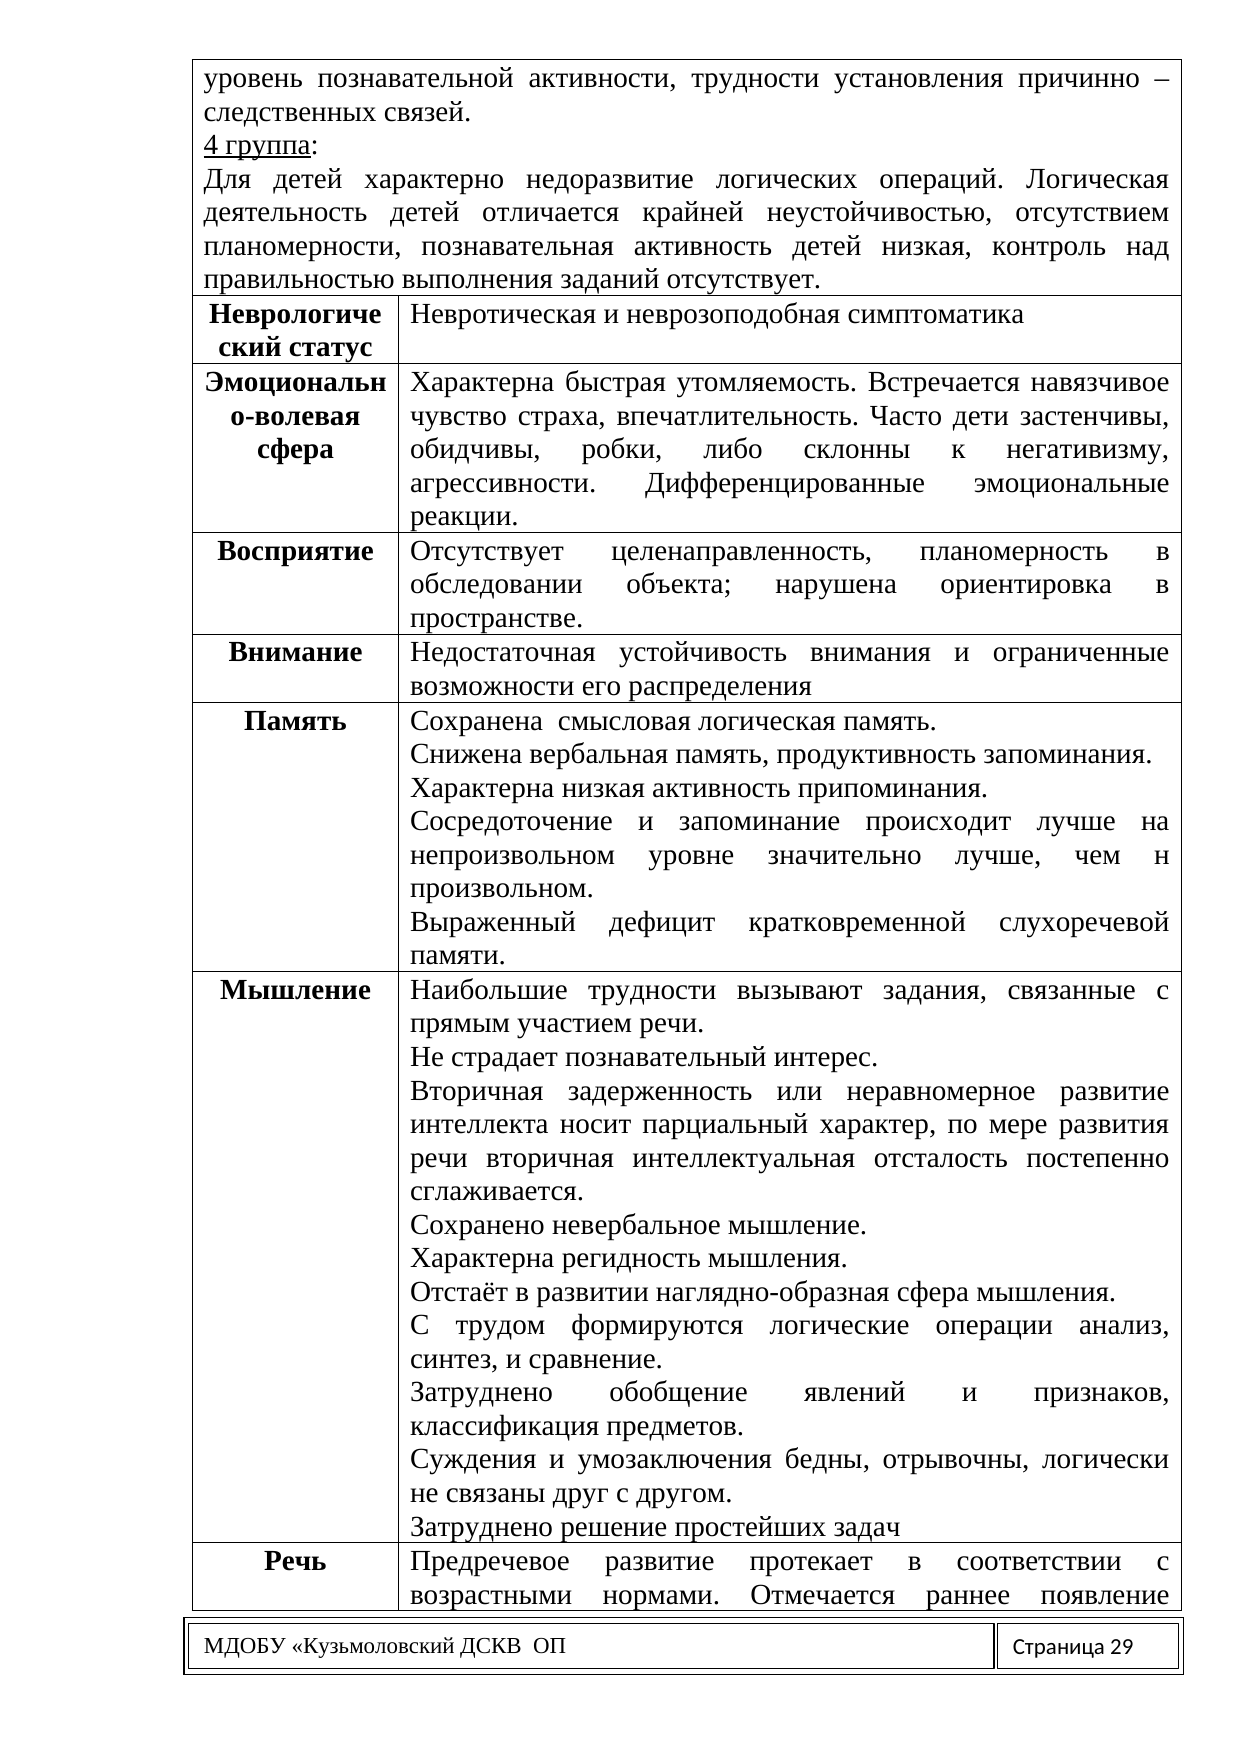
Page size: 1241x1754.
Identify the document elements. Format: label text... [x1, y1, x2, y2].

table_cell Мышление [193, 972, 398, 1542]
table_cell Восприятие [193, 533, 398, 633]
table_cell Эмоционально-волевая сфера [193, 364, 398, 532]
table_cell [399, 1543, 1181, 1610]
table_cell Недостаточная устойчивость внимания и ограниченные возможности его распределения [399, 635, 1181, 702]
table_cell Отсутствует целенаправленность, планомерность в обследовании объекта; нарушена ориентировка в пространстве. [399, 533, 1181, 633]
table_cell Невротическая и неврозоподобная симптоматика [399, 296, 1181, 363]
table_cell Речь [193, 1543, 398, 1610]
table_cell Внимание [193, 635, 398, 702]
table_cell Сохранена смысловая логическая память. Снижена вербальная память, продуктивность запоминания. Характерна низкая активность припоминания. Сосредоточение и запоминание происходит лучше на непроизвольном уровне значительно лучше, чем н произвольном. Выраженный дефицит кратковременной слухоречевой памяти. [399, 703, 1181, 971]
table_cell Память [193, 703, 398, 971]
table_cell Характерна быстрая утомляемость. Встречается навязчивое чувство страха, впечатлительность. Часто дети застенчивы, обидчивы, робки, либо склонны к негативизму, агрессивности. Дифференцированные эмоциональные реакции. [399, 364, 1181, 532]
table_cell Неврологический статус [193, 296, 398, 363]
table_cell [193, 60, 1181, 295]
table_cell Наибольшие трудности вызывают задания, связанные с прямым участием речи. Не страдает познавательный интерес. Вторичная задерженность или неравномерное развитие интеллекта носит парциальный характер, по мере развития речи вторичная интеллектуальная отсталость постепенно сглаживается. Сохранено невербальное мышление. Характерна регидность мышления. Отстаёт в развитии наглядно-образная сфера мышления. С трудом формируются логические операции анализ, синтез, и сравнение. Затруднено обобщение явлений и признаков, классификация предметов. Суждения и умозаключения бедны, отрывочны, логически не связаны друг с другом. Затруднено решение простейших задач [399, 972, 1181, 1542]
